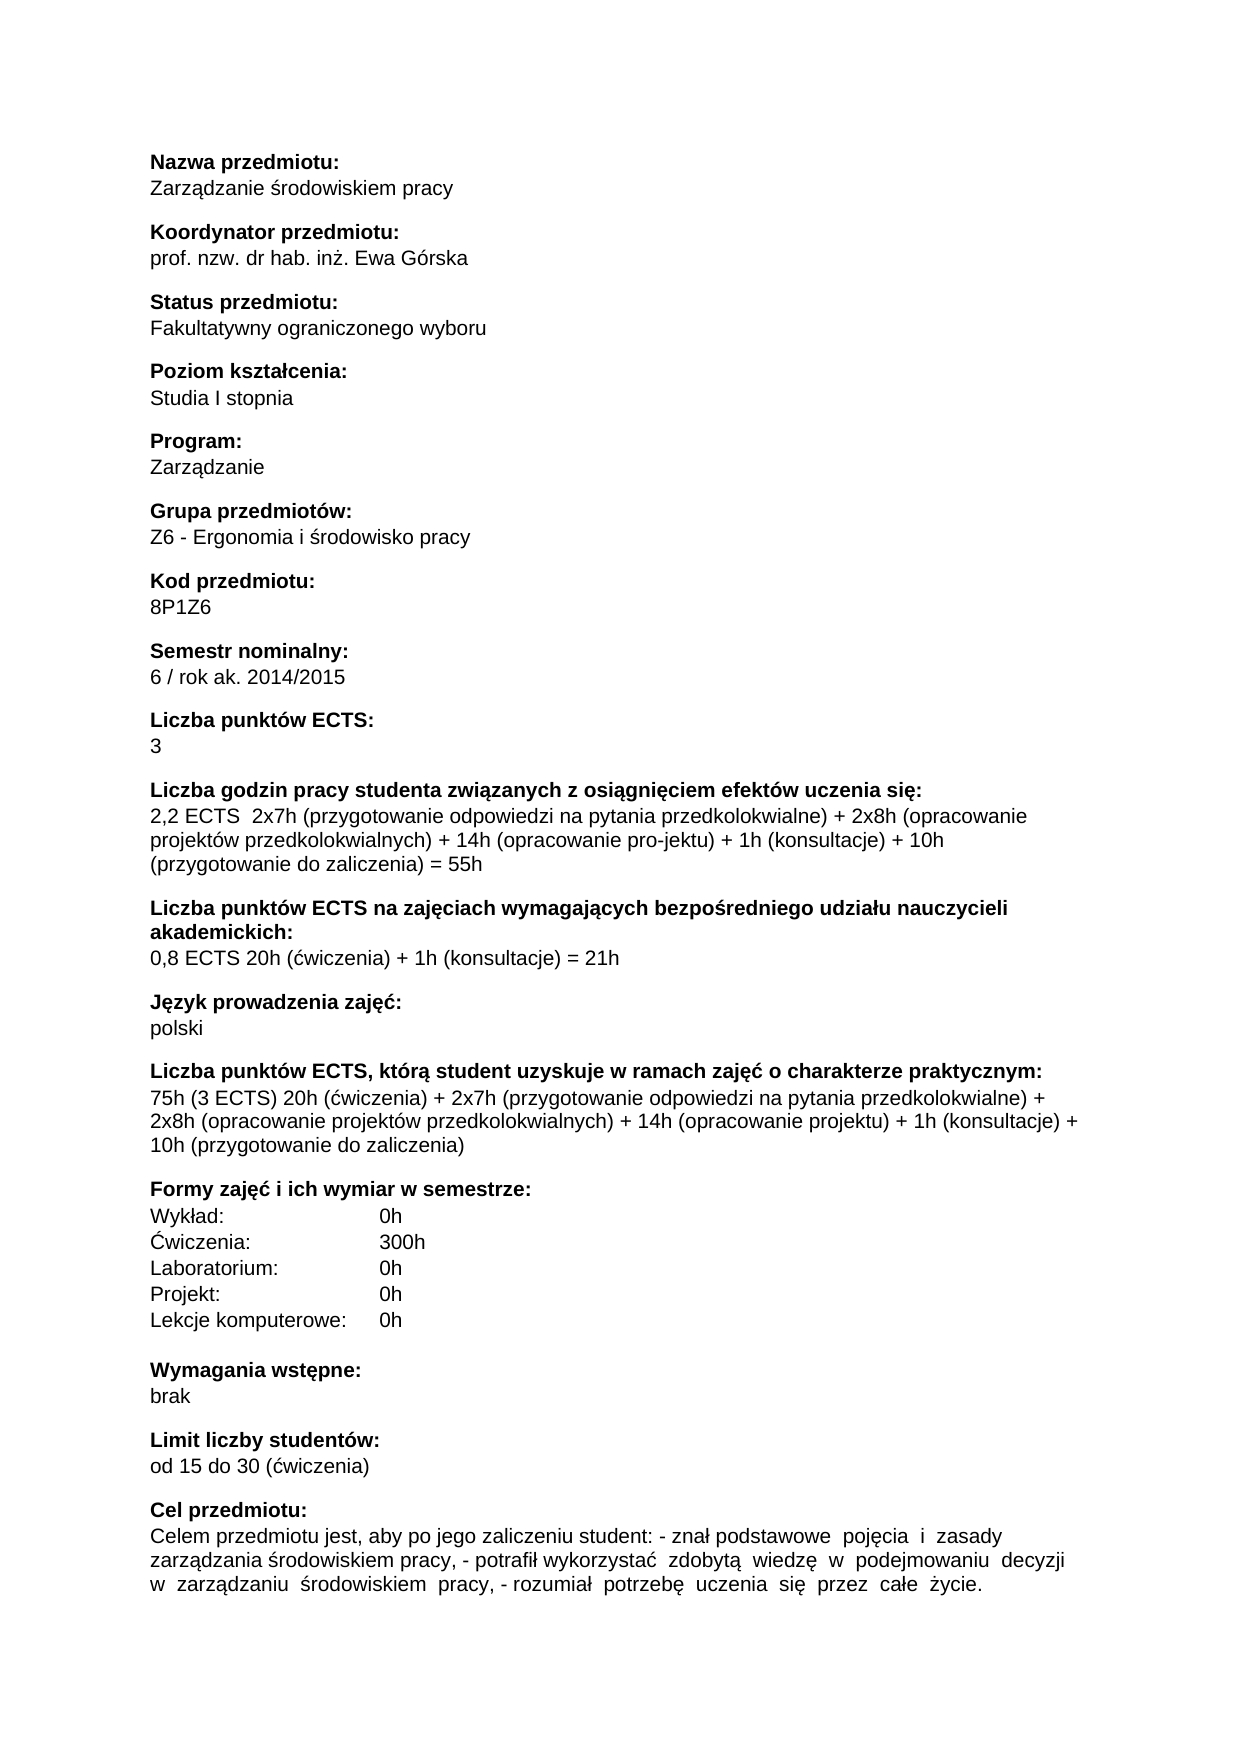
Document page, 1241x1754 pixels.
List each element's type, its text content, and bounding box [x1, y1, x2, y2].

text Cel przedmiotu: [150, 1497, 1090, 1521]
text Liczba punktów ECTS: [150, 708, 1090, 732]
text 0,8 ECTS 20h (ćwiczenia) + 1h (konsultacje) = 21h [150, 946, 1090, 970]
table_header 0h [369, 1204, 597, 1228]
text Status przedmiotu: [150, 289, 1090, 313]
text 6 / rok ak. 2014/2015 [150, 664, 1090, 688]
text Program: [150, 429, 1090, 453]
text 3 [150, 734, 1090, 758]
table_cell 0h [369, 1306, 597, 1332]
text polski [150, 1016, 1090, 1039]
table_cell 0h [369, 1254, 597, 1280]
table_cell Projekt: [140, 1282, 367, 1306]
table_cell 0h [369, 1280, 597, 1306]
text Liczba punktów ECTS, którą student uzyskuje w ramach zajęć o charakterze praktycznym: [150, 1059, 1090, 1083]
text 75h (3 ECTS) 20h (ćwiczenia) + 2x7h (przygotowanie odpowiedzi na pytania przedkolokwialne) + 2x8h (opracowanie projektów przedkolokwialnych) + 14h (opracowanie projektu) + 1h (konsultacje) + 10h (przygotowanie do zaliczenia) [150, 1085, 1090, 1157]
text Formy zajęć i ich wymiar w semestrze: [150, 1177, 1090, 1201]
text 8P1Z6 [150, 595, 1090, 619]
text prof. nzw. dr hab. inż. Ewa Górska [150, 246, 1090, 270]
text Język prowadzenia zajęć: [150, 989, 1090, 1013]
text Poziom kształcenia: [150, 359, 1090, 383]
text Zarządzanie [150, 455, 1090, 479]
text Z6 - Ergonomia i środowisko pracy [150, 525, 1090, 549]
text 2,2 ECTS 2x7h (przygotowanie odpowiedzi na pytania przedkolokwialne) + 2x8h (opracowanie projektów przedkolokwialnych) + 14h (opracowanie pro-jektu) + 1h (konsultacje) + 10h (przygotowanie do zaliczenia) = 55h [150, 804, 1090, 876]
table_cell Ćwiczenia: [140, 1230, 367, 1254]
text brak [150, 1384, 1090, 1408]
text Studia I stopnia [150, 385, 1090, 409]
table_cell Laboratorium: [140, 1256, 367, 1280]
table_cell 300h [369, 1228, 597, 1254]
text Semestr nominalny: [150, 638, 1090, 662]
text Fakultatywny ograniczonego wyboru [150, 316, 1090, 339]
text Liczba godzin pracy studenta związanych z osiągnięciem efektów uczenia się: [150, 778, 1090, 802]
text Limit liczby studentów: [150, 1428, 1090, 1452]
table_cell Lekcje komputerowe: [140, 1308, 367, 1332]
text Wymagania wstępne: [150, 1358, 1090, 1382]
text Celem przedmiotu jest, aby po jego zaliczeniu student: - znał podstawowe pojęcia i zasady zarządzania środowiskiem pracy, - potrafił wykorzystać zdobytą wiedzę w podejmowaniu decyzji w zarządzaniu środowiskiem pracy, - rozumiał potrzebę uczenia się przez całe życie. [150, 1523, 1090, 1595]
text Zarządzanie środowiskiem pracy [150, 176, 1090, 200]
text Kod przedmiotu: [150, 569, 1090, 593]
text Grupa przedmiotów: [150, 499, 1090, 523]
text Nazwa przedmiotu: [150, 150, 1090, 174]
text Liczba punktów ECTS na zajęciach wymagających bezpośredniego udziału nauczycieli akademickich: [150, 896, 1090, 944]
text od 15 do 30 (ćwiczenia) [150, 1454, 1090, 1478]
text Koordynator przedmiotu: [150, 220, 1090, 244]
table_header Wykład: [140, 1204, 367, 1228]
